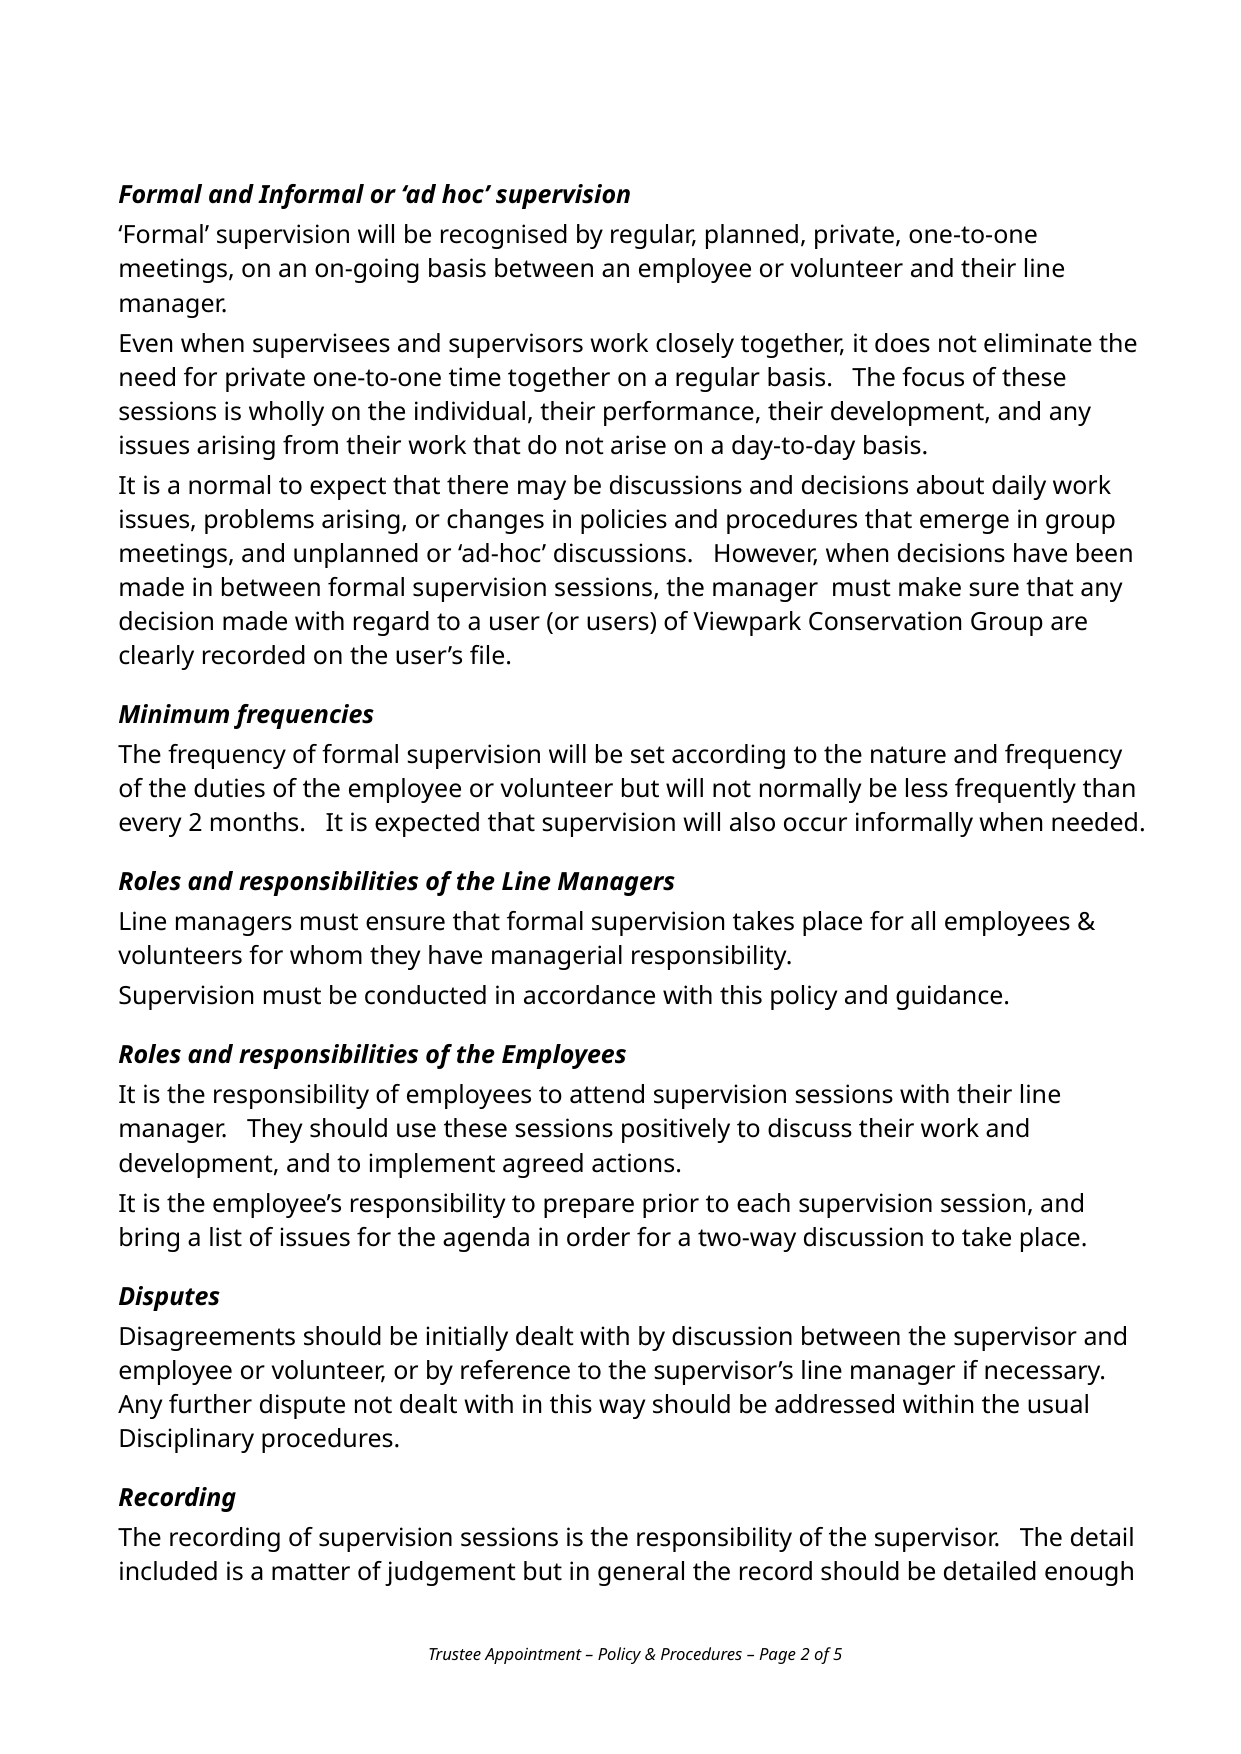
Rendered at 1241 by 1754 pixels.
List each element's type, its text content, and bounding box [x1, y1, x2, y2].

text It is the employee’s responsibility to prepare prior to each supervision session, and bring a list of issues for the agenda in order for a two-way discussion to take place. [118, 1185, 1152, 1253]
text Line managers must ensure that formal supervision takes place for all employees & volunteers for whom they have managerial responsibility. [118, 904, 1152, 972]
text It is a normal to expect that there may be discussions and decisions about daily work issues, problems arising, or changes in policies and procedures that emerge in group meetings, and unplanned or ‘ad-hoc’ discussions. However, when decisions have been made in between formal supervision sessions, the manager must make sure that any decision made with regard to a user (or users) of Viewpark Conservation Group are clearly recorded on the user’s file. [118, 467, 1152, 672]
subtitle Disputes [118, 1278, 1152, 1312]
subtitle Roles and responsibilities of the Employees [118, 1037, 1152, 1071]
text The frequency of formal supervision will be set according to the nature and frequency of the duties of the employee or volunteer but will not normally be less frequently than every 2 months. It is expected that supervision will also occur informally when needed. [118, 737, 1152, 839]
text Even when supervisees and supervisors work closely together, it does not eliminate the need for private one-to-one time together on a regular basis. The focus of these sessions is wholly on the individual, their performance, their development, and any issues arising from their work that do not arise on a day-to-day basis. [118, 325, 1152, 461]
text Disagreements should be initially dealt with by discussion between the supervisor and employee or volunteer, or by reference to the supervisor’s line manager if necessary. Any further dispute not dealt with in this way should be addressed within the usual Disciplinary procedures. [118, 1318, 1152, 1454]
text It is the responsibility of employees to attend supervision sessions with their line manager. They should use these sessions positively to discuss their work and development, and to implement agreed actions. [118, 1077, 1152, 1179]
subtitle Formal and Informal or ‘ad hoc’ supervision [118, 177, 1152, 211]
text Supervision must be conducted in accordance with this policy and guidance. [118, 978, 1152, 1012]
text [118, 1519, 1152, 1588]
subtitle Minimum frequencies [118, 697, 1152, 731]
subtitle Roles and responsibilities of the Line Managers [118, 864, 1152, 898]
text ‘Formal’ supervision will be recognised by regular, planned, private, one-to-one meetings, on an on-going basis between an employee or volunteer and their line manager. [118, 217, 1152, 319]
subtitle Recording [118, 1479, 1152, 1514]
